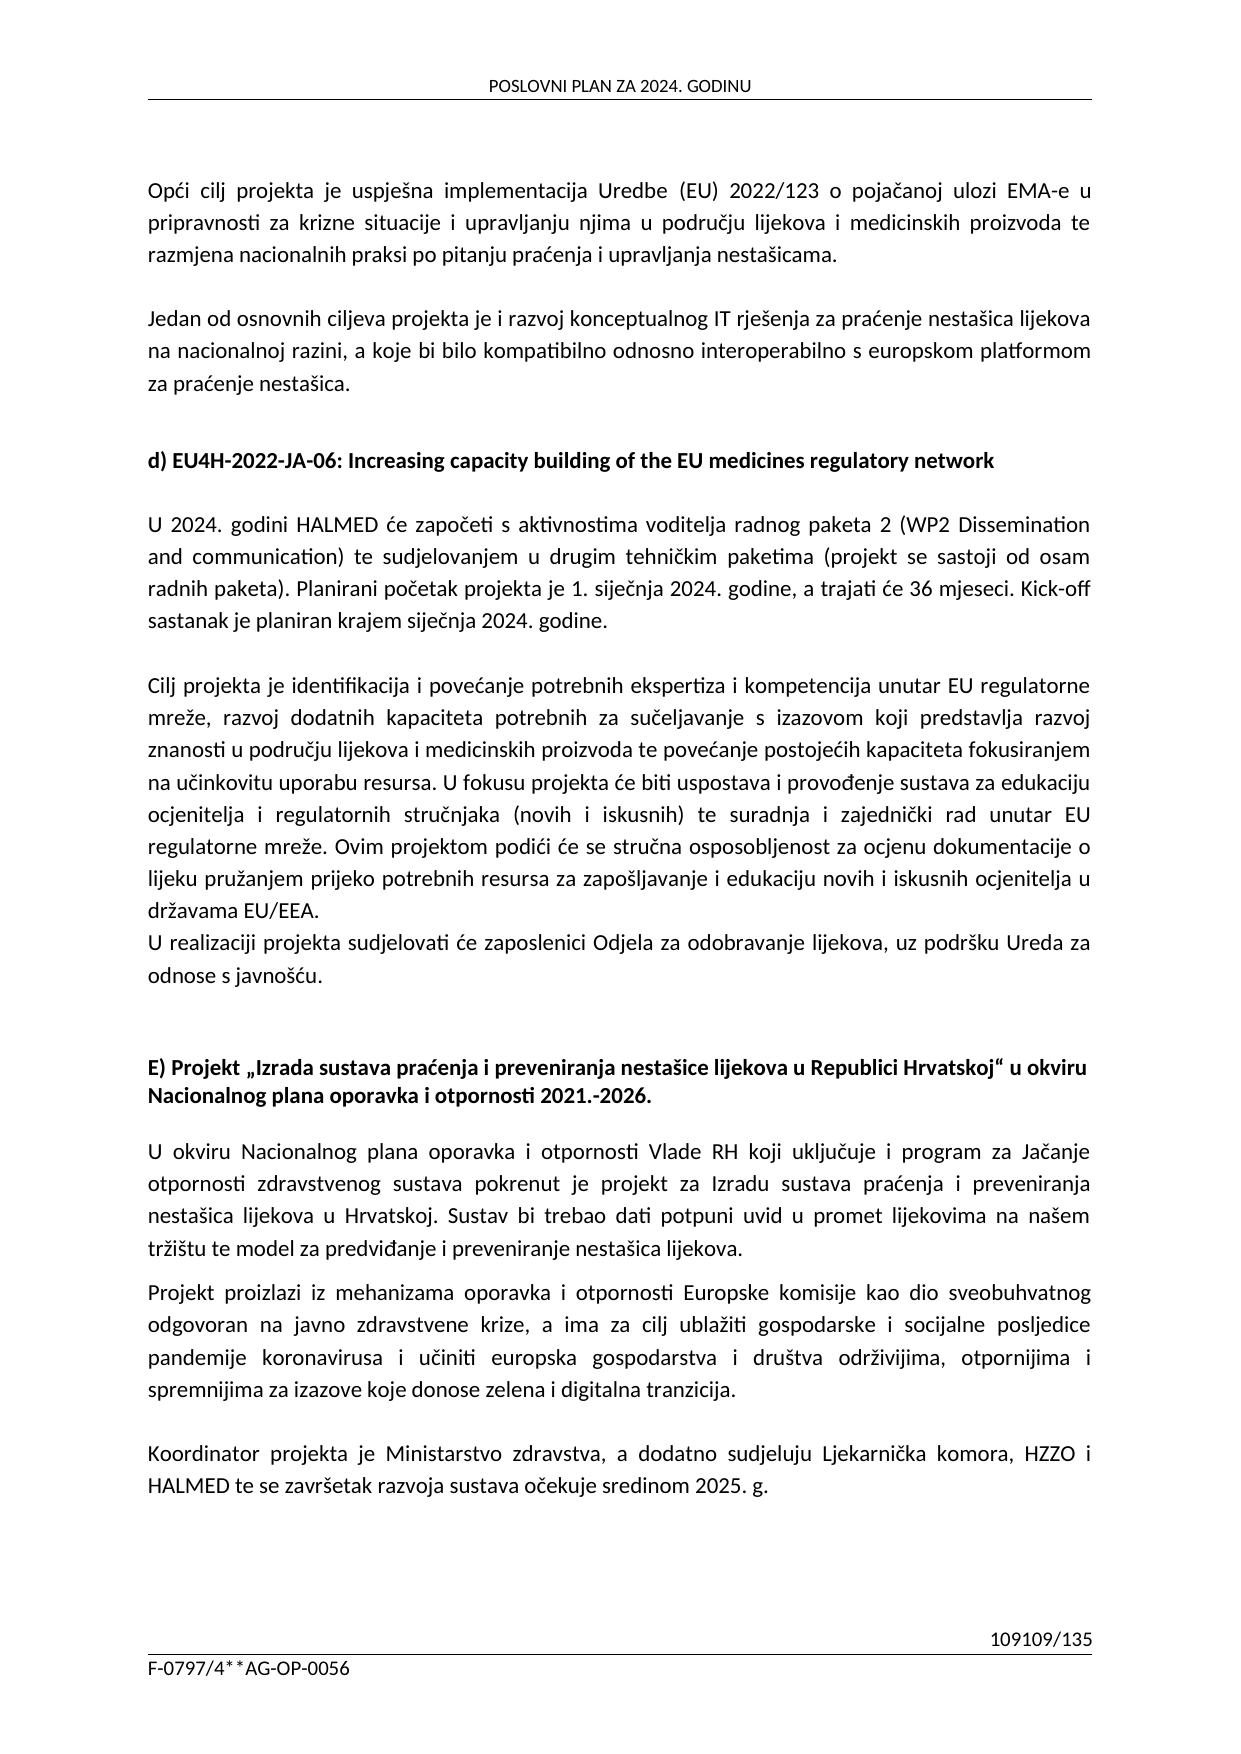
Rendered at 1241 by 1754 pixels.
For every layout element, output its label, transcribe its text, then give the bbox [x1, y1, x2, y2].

text Koordinator projekta je Ministarstvo zdravstva, a dodatno sudjeluju Ljekarnička komora, HZZO i HALMED te se završetak razvoja sustava očekuje sredinom 2025. g. [148, 1439, 1092, 1499]
text Opći cilj projekta je uspješna implementacija Uredbe (EU) 2022/123 o pojačanoj ulozi EMA-e u pripravnosti za krizne situacije i upravljanju njima u području lijekova i medicinskih proizvoda te razmjena nacionalnih praksi po pitanju praćenja i upravljanja nestašicama. [148, 176, 1092, 268]
text E) Projekt „Izrada sustava praćenja i preveniranja nestašice lijekova u Republici Hrvatskoj“ u okviru Nacionalnog plana oporavka i otpornosti 2021.-2026. [148, 1053, 1092, 1109]
text d) EU4H-2022-JA-06: Increasing capacity building of the EU medicines regulatory network [148, 446, 1092, 474]
text Cilj projekta je identifikacija i povećanje potrebnih ekspertiza i kompetencija unutar EU regulatorne mreže, razvoj dodatnih kapaciteta potrebnih za sučeljavanje s izazovom koji predstavlja razvoj znanosti u području lijekova i medicinskih proizvoda te povećanje postojećih kapaciteta fokusiranjem na učinkovitu uporabu resursa. U fokusu projekta će biti uspostava i provođenje sustava za edukaciju ocjenitelja i regulatornih stručnjaka (novih i iskusnih) te suradnja i zajednički rad unutar EU regulatorne mreže. Ovim projektom podići će se stručna osposobljenost za ocjenu dokumentacije o lijeku pružanjem prijeko potrebnih resursa za zapošljavanje i edukaciju novih i iskusnih ocjenitelja u državama EU/EEA. [148, 671, 1092, 924]
text U realizaciji projekta sudjelovati će zaposlenici Odjela za odobravanje lijekova, uz podršku Ureda za odnose s javnošću. [148, 928, 1092, 989]
text U okviru Nacionalnog plana oporavka i otpornosti Vlade RH koji uključuje i program za Jačanje otpornosti zdravstvenog sustava pokrenut je projekt za Izradu sustava praćenja i preveniranja nestašica lijekova u Hrvatskoj. Sustav bi trebao dati potpuni uvid u promet lijekovima na našem tržištu te model za predviđanje i preveniranje nestašica lijekova. [148, 1137, 1092, 1262]
text Projekt proizlazi iz mehanizama oporavka i otpornosti Europske komisije kao dio sveobuhvatnog odgovoran na javno zdravstvene krize, a ima za cilj ublažiti gospodarske i socijalne posljedice pandemije koronavirusa i učiniti europska gospodarstva i društva održivijima, otpornijima i spremnijima za izazove koje donose zelena i digitalna tranzicija. [148, 1278, 1092, 1403]
text U 2024. godini HALMED će započeti s aktivnostima voditelja radnog paketa 2 (WP2 Dissemination and communication) te sudjelovanjem u drugim tehničkim paketima (projekt se sastoji od osam radnih paketa). Planirani početak projekta je 1. siječnja 2024. godine, a trajati će 36 mjeseci. Kick-off sastanak je planiran krajem siječnja 2024. godine. [148, 510, 1092, 635]
text Jedan od osnovnih ciljeva projekta je i razvoj konceptualnog IT rješenja za praćenje nestašica lijekova na nacionalnoj razini, a koje bi bilo kompatibilno odnosno interoperabilno s europskom platformom za praćenje nestašica. [148, 304, 1092, 397]
